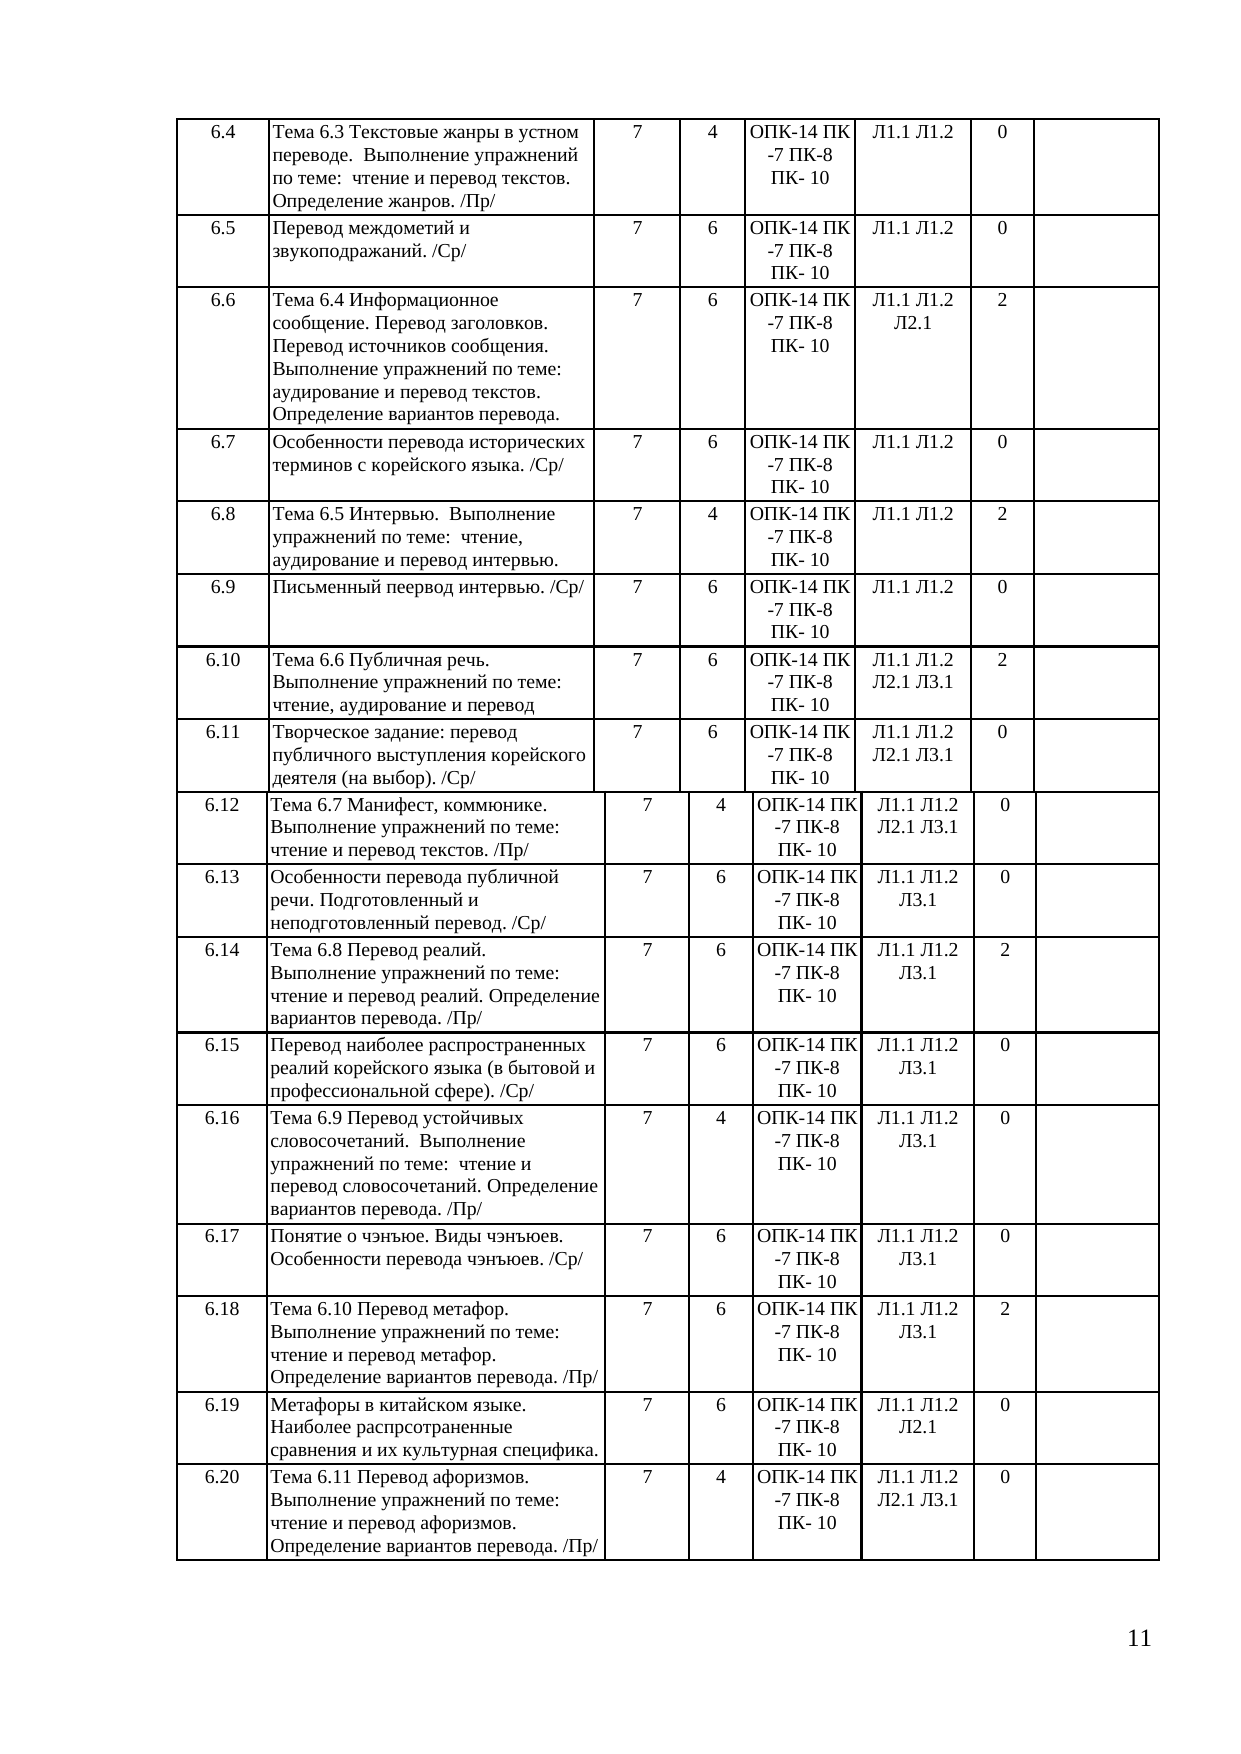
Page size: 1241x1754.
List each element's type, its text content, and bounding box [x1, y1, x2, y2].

table_cell [1035, 502, 1158, 573]
table_cell [1035, 288, 1158, 428]
table_cell Тема 6.5 Интервью. Выполнение упражнений по теме: чтение, аудирование и перевод интервью. /Пр/ [270, 502, 593, 573]
table_cell 6.13 [178, 865, 266, 936]
table_cell 6.8 [178, 502, 268, 573]
table_cell 6 [690, 1034, 752, 1104]
table_cell 6 [681, 430, 744, 500]
table_cell Тема 6.10 Перевод метафор. Выполнение упражнений по теме: чтение и перевод метафор. Определение вариантов перевода. /Пр/ [268, 1297, 604, 1391]
table_cell Тема 6.8 Перевод реалий. Выполнение упражнений по теме: чтение и перевод реалий. Определение вариантов перевода. /Пр/ [268, 938, 604, 1031]
table_cell Творческое задание: перевод публичного выступления корейского деятеля (на выбор). /Ср/ [270, 720, 593, 791]
table_cell 6.18 [178, 1297, 266, 1391]
table_cell Л1.1 Л1.2 [856, 430, 970, 500]
table_cell 7 [595, 120, 679, 214]
table_cell [1035, 216, 1158, 286]
table_cell ОПК-14 ПК -7 ПК-8 ПК- 10 [746, 288, 854, 428]
table_cell 4 [681, 120, 744, 214]
table_cell Л1.1 Л1.2 Л2.1 Л3.1 [856, 720, 970, 791]
table_cell Метафоры в китайском языке. Наиболее распрсотраненные сравнения и их культурная специфика. /Ср/ [268, 1393, 604, 1463]
table_cell 0 [972, 575, 1033, 645]
table_cell 6.12 [178, 793, 266, 863]
table_cell 7 [606, 1393, 688, 1463]
table_cell [1037, 865, 1158, 936]
table_cell 7 [606, 938, 688, 1031]
table_cell 6.11 [178, 720, 268, 791]
table_cell 7 [606, 1106, 688, 1222]
table_cell 2 [975, 938, 1035, 1031]
table_cell Перевод наиболее распространенных реалий корейского языка (в бытовой и профессиональной сфере). /Ср/ [268, 1034, 604, 1104]
table_cell ОПК-14 ПК -7 ПК-8 ПК- 10 [754, 1225, 860, 1295]
table_cell 2 [975, 1297, 1035, 1391]
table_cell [746, 120, 854, 214]
table_cell 6 [681, 575, 744, 645]
table_cell 6.7 [178, 430, 268, 500]
table_cell 0 [975, 1106, 1035, 1222]
table_cell ОПК-14 ПК -7 ПК-8 ПК- 10 [746, 720, 854, 791]
table_cell 7 [595, 288, 679, 428]
table_cell [1037, 1225, 1158, 1295]
table_cell 6.14 [178, 938, 266, 1031]
table_cell Л1.1 Л1.2 Л2.1 Л3.1 [856, 648, 970, 718]
table_cell 7 [595, 648, 679, 718]
table_cell ОПК-14 ПК -7 ПК-8 ПК- 10 [754, 1393, 860, 1463]
table_cell 4 [690, 793, 752, 863]
table_cell [1037, 1297, 1158, 1391]
table_cell [1035, 575, 1158, 645]
table_cell 6.5 [178, 216, 268, 286]
table_cell 6.6 [178, 288, 268, 428]
table_cell 4 [681, 502, 744, 573]
table_cell 7 [595, 575, 679, 645]
table_cell 6 [681, 648, 744, 718]
table_cell [1037, 793, 1158, 863]
table_cell ОПК-14 ПК -7 ПК-8 ПК- 10 [754, 865, 860, 936]
table_cell Л1.1 Л1.2 Л3.1 [863, 1106, 973, 1222]
table_cell 6 [690, 1225, 752, 1295]
table_cell 6.17 [178, 1225, 266, 1295]
table_cell ОПК-14 ПК -7 ПК-8 ПК- 10 [746, 430, 854, 500]
table_cell Тема 6.7 Манифест, коммюнике. Выполнение упражнений по теме: чтение и перевод текстов. /Пр/ [268, 793, 604, 863]
table_cell 0 [972, 430, 1033, 500]
table_cell Л1.1 Л1.2 Л2.1 [863, 1393, 973, 1463]
table_cell Л1.1 Л1.2 Л3.1 [863, 865, 973, 936]
table_cell 0 [975, 793, 1035, 863]
table_cell 7 [595, 502, 679, 573]
table_cell [1035, 648, 1158, 718]
table_cell 6.4 [178, 120, 268, 214]
table_cell Перевод междометий и звукоподражаний. /Ср/ [270, 216, 593, 286]
table_cell 6.20 [178, 1465, 266, 1559]
table_cell 6.10 [178, 648, 268, 718]
table_cell ОПК-14 ПК -7 ПК-8 ПК- 10 [754, 1297, 860, 1391]
table_cell ОПК-14 ПК -7 ПК-8 ПК- 10 [754, 938, 860, 1031]
table_cell 7 [606, 1034, 688, 1104]
table_cell 7 [606, 1297, 688, 1391]
table_cell 6 [681, 216, 744, 286]
table_cell 7 [595, 720, 679, 791]
table_cell 7 [606, 793, 688, 863]
table_cell [1035, 720, 1158, 791]
table_cell 6 [690, 1393, 752, 1463]
table_cell 6 [681, 720, 744, 791]
table_cell Тема 6.4 Информационное сообщение. Перевод заголовков. Перевод источников сообщения. Выполнение упражнений по теме: аудирование и перевод текстов. Определение вариантов перевода. /Пр/ [270, 288, 593, 428]
table_cell 6.16 [178, 1106, 266, 1222]
table_cell [1037, 1393, 1158, 1463]
table_cell 7 [606, 1465, 688, 1559]
table_cell ОПК-14 ПК -7 ПК-8 ПК- 10 [746, 575, 854, 645]
table_cell 7 [606, 865, 688, 936]
table_cell Л1.1 Л1.2 Л3.1 [863, 1034, 973, 1104]
table_cell Л1.1 Л1.2 Л3.1 [863, 938, 973, 1031]
table_cell Л1.1 Л1.2 Л2.1 Л3.1 [863, 793, 973, 863]
table_cell Тема 6.3 Текстовые жанры в устном переводе. Выполнение упражнений по теме: чтение и перевод текстов. Определение жанров. /Пр/ [270, 120, 593, 214]
table_cell 4 [690, 1106, 752, 1222]
table_cell 6 [690, 865, 752, 936]
table_cell 0 [975, 1034, 1035, 1104]
table_cell 4 [690, 1465, 752, 1559]
table_cell [1035, 430, 1158, 500]
table_cell 2 [972, 502, 1033, 573]
table_cell ОПК-14 ПК -7 ПК-8 ПК- 10 [746, 648, 854, 718]
table_cell Письменный пеервод интервью. /Ср/ [270, 575, 593, 645]
table_cell Тема 6.9 Перевод устойчивых словосочетаний. Выполнение упражнений по теме: чтение и перевод словосочетаний. Определение вариантов перевода. /Пр/ [268, 1106, 604, 1222]
table_cell Тема 6.6 Публичная речь. Выполнение упражнений по теме: чтение, аудирование и перевод текстов. /Пр/ [270, 648, 593, 718]
table_cell Понятие о чэнъюе. Виды чэнъюев. Особенности перевода чэнъюев. /Ср/ [268, 1225, 604, 1295]
table_cell 6.19 [178, 1393, 266, 1463]
table_cell 0 [975, 1465, 1035, 1559]
table_cell ОПК-14 ПК -7 ПК-8 ПК- 10 [754, 793, 860, 863]
table_cell Л1.1 Л1.2 Л2.1 [856, 288, 970, 428]
table_cell [1037, 1465, 1158, 1559]
table_cell 6.15 [178, 1034, 266, 1104]
table_cell 2 [972, 648, 1033, 718]
table_cell 6.9 [178, 575, 268, 645]
table_cell Л1.1 Л1.2 Л2.1 Л3.1 [863, 1465, 973, 1559]
table_cell 7 [595, 216, 679, 286]
table_cell 0 [972, 216, 1033, 286]
table_cell 2 [972, 288, 1033, 428]
table_cell [1037, 938, 1158, 1031]
table_cell Л1.1 Л1.2 [856, 120, 970, 214]
table_cell [1037, 1106, 1158, 1222]
table_cell Л1.1 Л1.2 Л3.1 [863, 1297, 973, 1391]
table_cell 6 [681, 288, 744, 428]
table_cell Л1.1 Л1.2 [856, 216, 970, 286]
table_cell 0 [972, 720, 1033, 791]
table_cell 7 [595, 430, 679, 500]
table_cell ОПК-14 ПК -7 ПК-8 ПК- 10 [754, 1034, 860, 1104]
table_cell Л1.1 Л1.2 [856, 575, 970, 645]
table_cell 6 [690, 1297, 752, 1391]
table_cell ОПК-14 ПК -7 ПК-8 ПК- 10 [746, 502, 854, 573]
table_cell Особенности перевода публичной речи. Подготовленный и неподготовленный перевод. /Ср/ [268, 865, 604, 936]
table_cell ОПК-14 ПК -7 ПК-8 ПК- 10 [754, 1106, 860, 1222]
table_cell Л1.1 Л1.2 [856, 502, 970, 573]
table_cell 0 [975, 865, 1035, 936]
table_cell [754, 1465, 860, 1559]
table_cell [1035, 120, 1158, 214]
table_cell 0 [975, 1225, 1035, 1295]
table_cell 7 [606, 1225, 688, 1295]
table_cell ОПК-14 ПК -7 ПК-8 ПК- 10 [746, 216, 854, 286]
table_cell Тема 6.11 Перевод афоризмов. Выполнение упражнений по теме: чтение и перевод афоризмов. Определение вариантов перевода. /Пр/ [268, 1465, 604, 1559]
table_cell Особенности перевода исторических терминов с корейского языка. /Ср/ [270, 430, 593, 500]
table_cell 0 [975, 1393, 1035, 1463]
table_cell Л1.1 Л1.2 Л3.1 [863, 1225, 973, 1295]
table_cell 0 [972, 120, 1033, 214]
table_cell 6 [690, 938, 752, 1031]
table_cell [1037, 1034, 1158, 1104]
